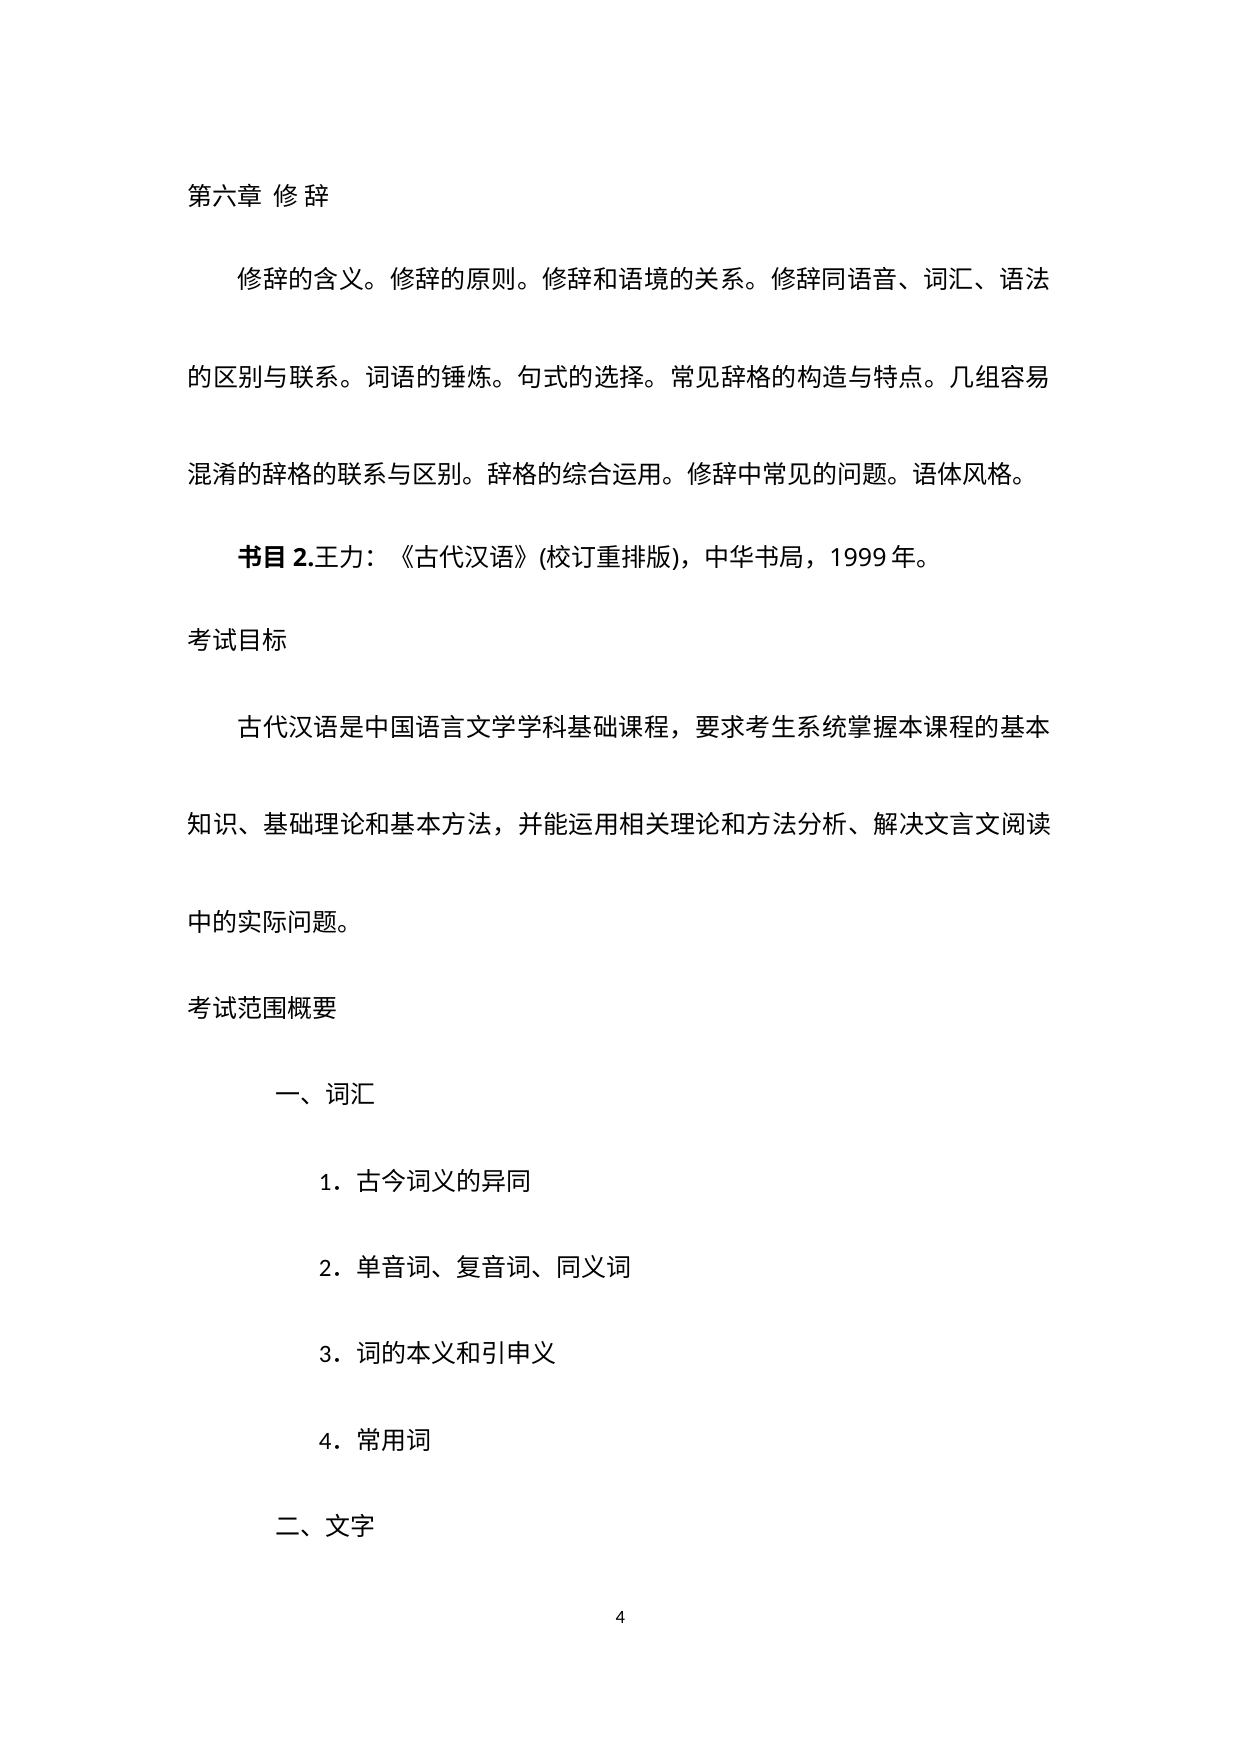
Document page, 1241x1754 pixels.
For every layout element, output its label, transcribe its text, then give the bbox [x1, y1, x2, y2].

text 古代汉语是中国语言文学学科基础课程，要求考生系统掌握本课程的基本知识、基础理论和基本方法，并能运用相关理论和方法分析、解决文言文阅读中的实际问题。 [187, 693, 1053, 953]
text 一、词汇 [275, 1060, 1053, 1125]
text 二、文字 [275, 1492, 1053, 1557]
text 3．词的本义和引申义 [319, 1319, 1053, 1384]
text 书目2.王力：《古代汉语》(校订重排版)，中华书局，1999年。 [187, 523, 1053, 588]
text 1．古今词义的异同 [319, 1147, 1053, 1212]
text 第六章 修 辞 [187, 162, 1053, 227]
text 2．单音词、复音词、同义词 [319, 1233, 1053, 1298]
text 修辞的含义。修辞的原则。修辞和语境的关系。修辞同语音、词汇、语法的区别与联系。词语的锤炼。句式的选择。常见辞格的构造与特点。几组容易混淆的辞格的联系与区别。辞格的综合运用。修辞中常见的问题。语体风格。 [187, 245, 1053, 505]
text 4．常用词 [319, 1406, 1053, 1471]
text 考试目标 [187, 606, 1053, 671]
text 考试范围概要 [187, 974, 1053, 1039]
